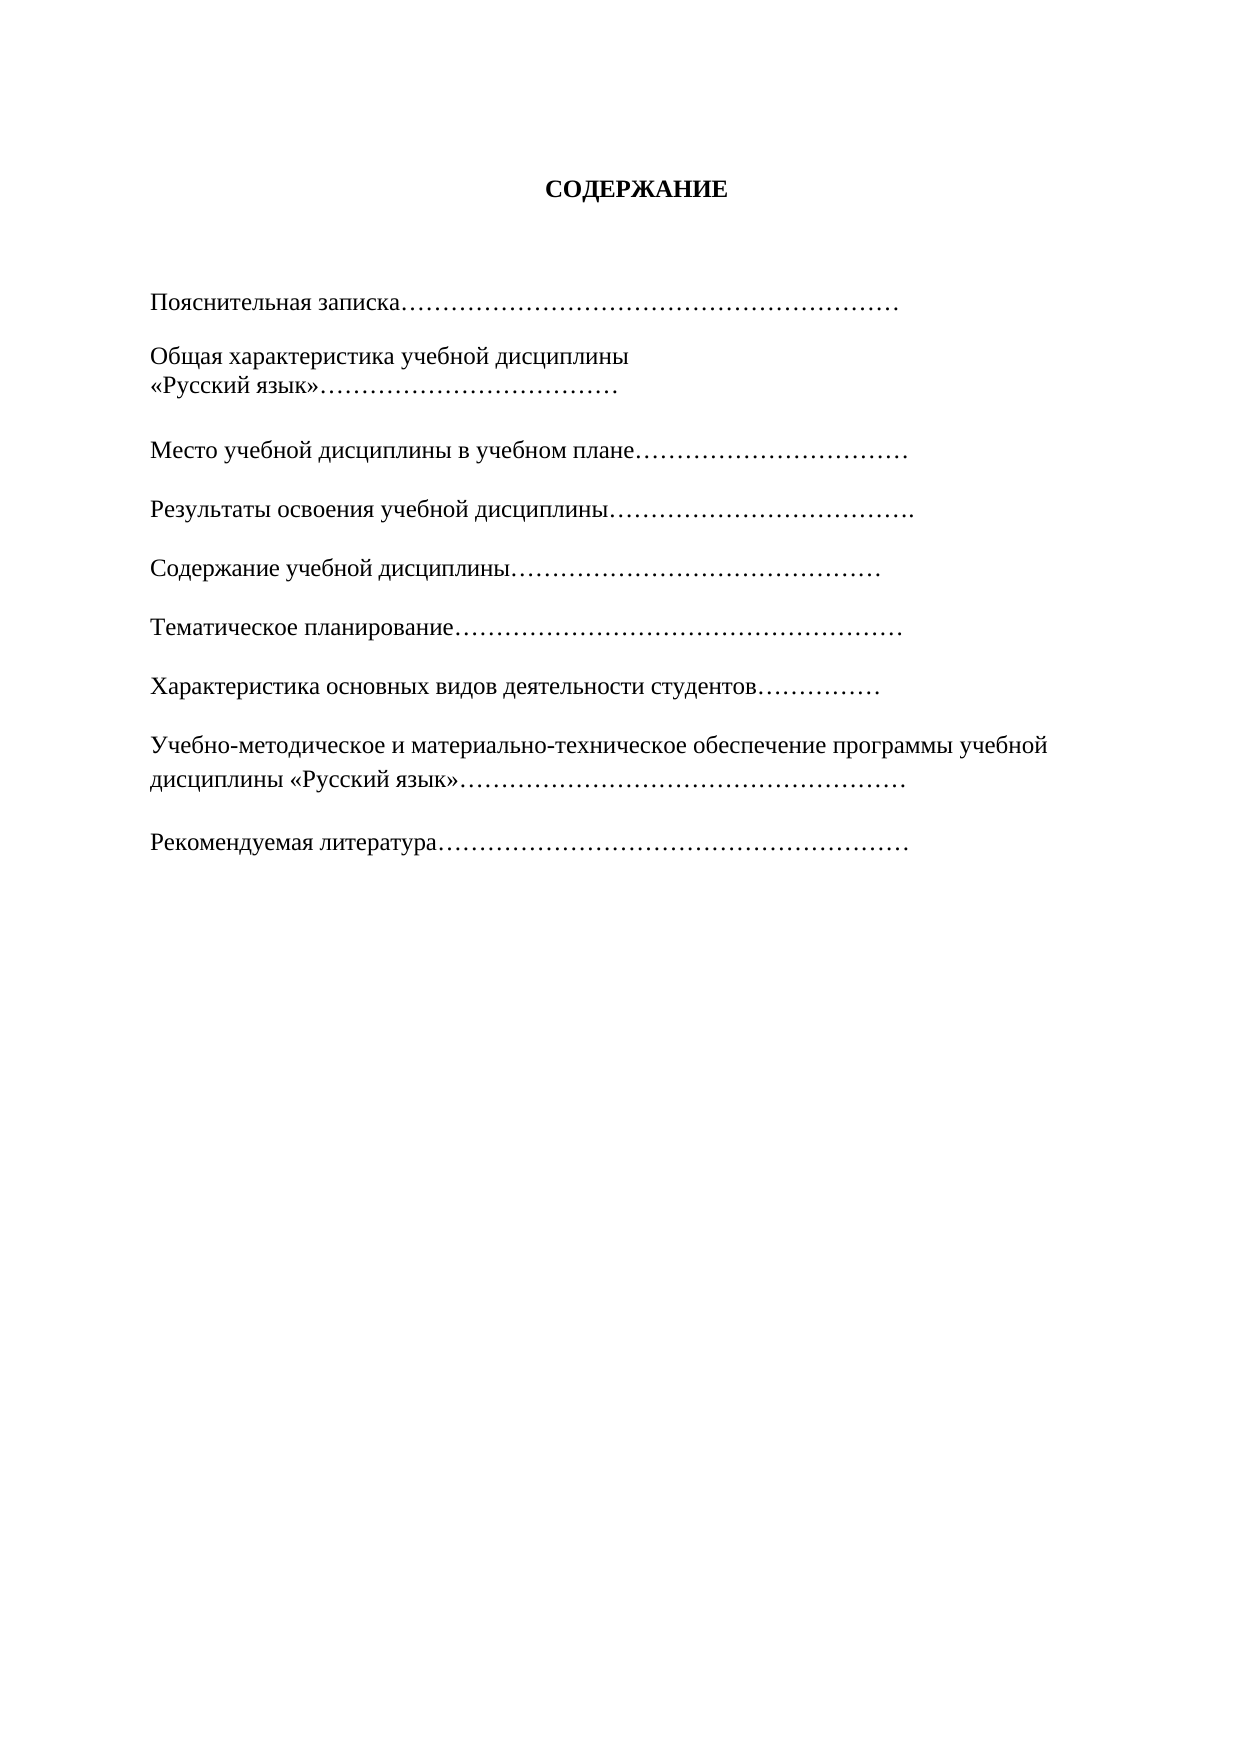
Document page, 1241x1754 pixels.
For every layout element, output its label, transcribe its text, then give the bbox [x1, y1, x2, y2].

text Место учебной дисциплины в учебном плане…………………………… [150, 411, 1077, 470]
text Общая характеристика учебной дисциплины [150, 341, 1077, 370]
text Учебно-методическое и материально-техническое обеспечение программы учебной дисциплины «Русский язык»……………………………………………… [150, 727, 1077, 794]
text Рекомендуемая литература………………………………………………… [150, 827, 1077, 856]
text Пояснительная записка…………………………………………………… [150, 287, 1077, 316]
text Характеристика основных видов деятельности студентов…………… [150, 647, 1077, 706]
text Тематическое планирование……………………………………………… [150, 588, 1077, 647]
text СОДЕРЖАНИЕ [545, 174, 1077, 203]
text «Русский язык»……………………………… [150, 370, 1077, 399]
text Результаты освоения учебной дисциплины………………………………. [150, 470, 1077, 529]
text Содержание учебной дисциплины……………………………………… [150, 529, 1077, 588]
